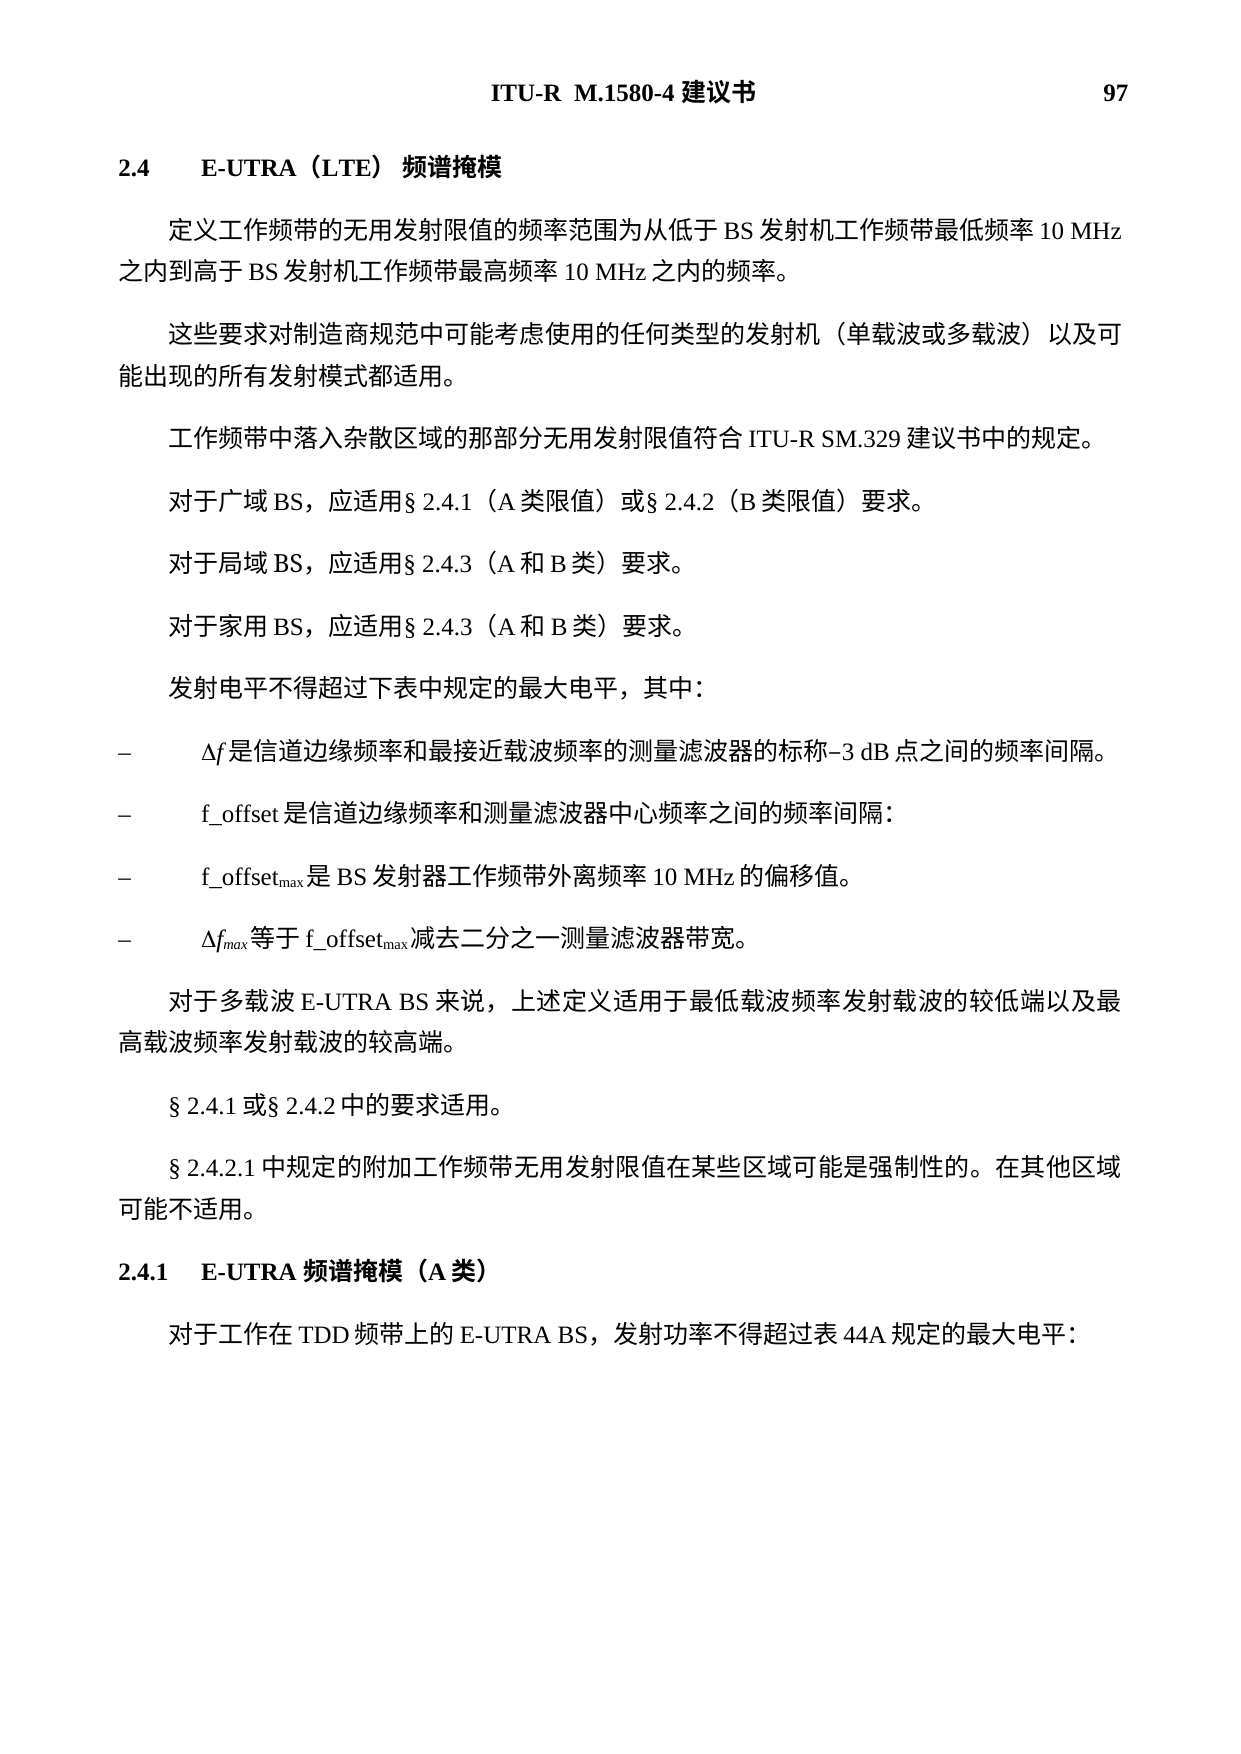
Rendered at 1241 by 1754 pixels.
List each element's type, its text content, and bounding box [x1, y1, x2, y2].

text 对于工作在TDD频带上的E-UTRA BS，发射功率不得超过表44A规定的最大电平： [118, 1314, 1122, 1351]
text 发射电平不得超过下表中规定的最大电平，其中： [118, 668, 1122, 705]
text 对于广域BS，应适用§ 2.4.1（A类限值）或§ 2.4.2（B类限值）要求。 [118, 481, 1122, 517]
text – fmax等于f_offsetmax减去二分之一测量滤波器带宽。 [118, 918, 1122, 955]
text 这些要求对制造商规范中可能考虑使用的任何类型的发射机（单载波或多载波）以及可能出现的所有发射模式都适用。 [118, 314, 1122, 392]
text § 2.4.2.1中规定的附加工作频带无用发射限值在某些区域可能是强制性的。在其他区域可能不适用。 [118, 1148, 1122, 1226]
text – f是信道边缘频率和最接近载波频率的测量滤波器的标称–3 dB点之间的频率间隔。 [118, 731, 1122, 767]
subtitle 2.4 E-UTRA（LTE） 频谱掩模 [118, 148, 1122, 184]
text 定义工作频带的无用发射限值的频率范围为从低于BS发射机工作频带最低频率10 MHz之内到高于BS发射机工作频带最高频率10 MHz之内的频率。 [118, 210, 1122, 288]
text 对于多载波E-UTRA BS来说，上述定义适用于最低载波频率发射载波的较低端以及最高载波频率发射载波的较高端。 [118, 981, 1122, 1059]
text 对于局域BS，应适用§ 2.4.3（A和B类）要求。 [118, 543, 1122, 580]
text 对于家用BS，应适用§ 2.4.3（A和B类）要求。 [118, 606, 1122, 642]
text – f_offset是信道边缘频率和测量滤波器中心频率之间的频率间隔： [118, 793, 1122, 830]
text § 2.4.1或§ 2.4.2中的要求适用。 [118, 1085, 1122, 1121]
text – f_offsetmax是BS发射器工作频带外离频率10 MHz的偏移值。 [118, 856, 1122, 892]
subtitle 2.4.1 E-UTRA 频谱掩模（A类） [118, 1252, 1122, 1288]
text 工作频带中落入杂散区域的那部分无用发射限值符合ITU-R SM.329建议书中的规定。 [118, 418, 1122, 455]
